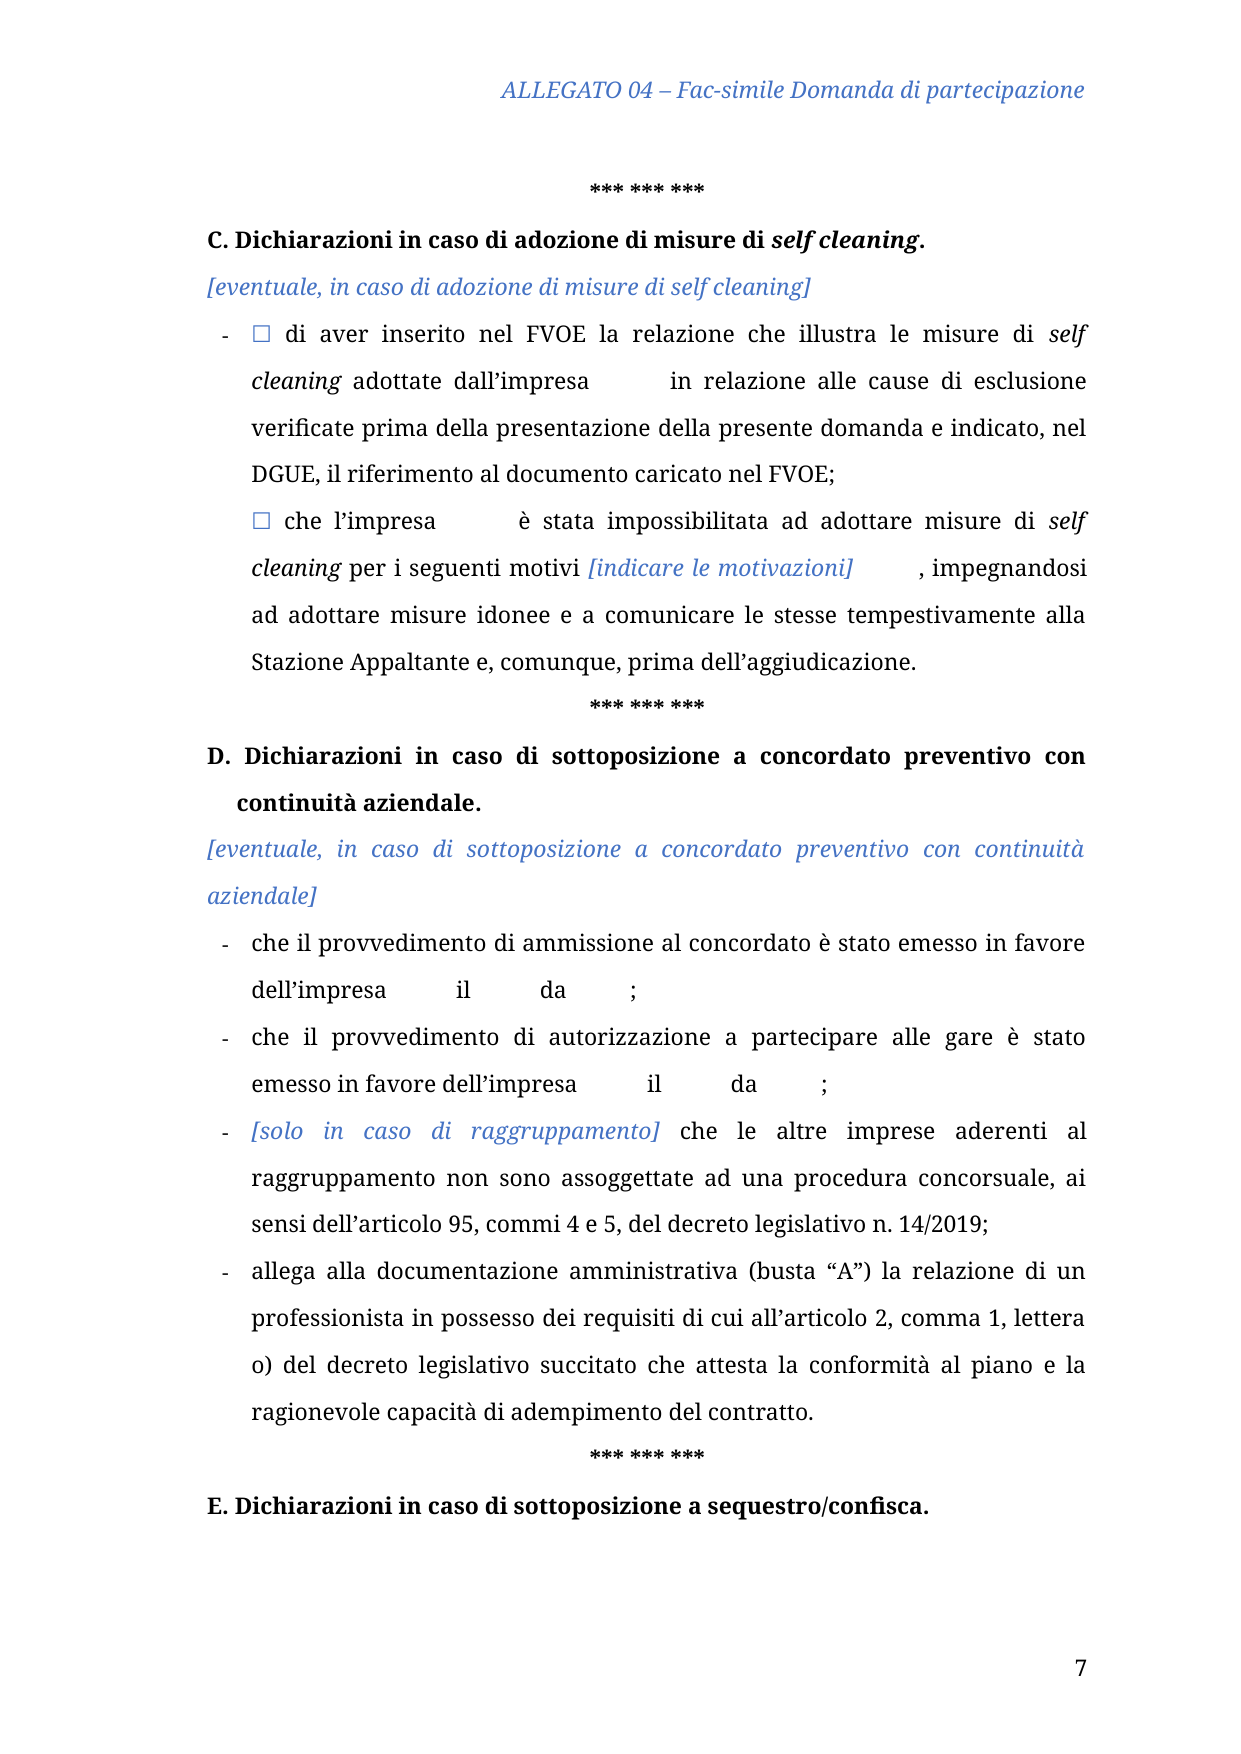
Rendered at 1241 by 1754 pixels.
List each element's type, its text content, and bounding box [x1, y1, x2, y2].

text [eventuale, in caso di adozione di misure di self cleaning] [207, 271, 1087, 302]
text [eventuale, in caso di sottoposizione a concordato preventivo con continuità aziendale] [207, 833, 1087, 912]
list che il provvedimento di ammissione al concordato è stato emesso in favore dell’impresa il da ; [222, 927, 1087, 1005]
text C. Dichiarazioni in caso di adozione di misure di self cleaning. [207, 224, 1087, 255]
list [solo in caso di raggruppamento] che le altre imprese aderenti al raggruppamento non sono assoggettate ad una procedura concorsuale, ai sensi dell’articolo 95, commi 4 e 5, del decreto legislativo n. 14/2019; [222, 1115, 1087, 1240]
list di aver inserito nel FVOE la relazione che illustra le misure di self cleaning adottate dall’impresa in relazione alle cause di esclusione verificate prima della presentazione della presente domanda e indicato, nel DGUE, il riferimento al documento caricato nel FVOE; [222, 318, 1087, 490]
list *** *** *** [207, 693, 1087, 724]
text D. Dichiarazioni in caso di sottoposizione a concordato preventivo con continuità aziendale. [207, 740, 1087, 818]
list allega alla documentazione amministrativa (busta “A”) la relazione di un professionista in possesso dei requisiti di cui all’articolo 2, comma 1, lettera o) del decreto legislativo succitato che attesta la conformità al piano e la ragionevole capacità di adempimento del contratto. [222, 1255, 1087, 1427]
list che il provvedimento di autorizzazione a partecipare alle gare è stato emesso in favore dell’impresa il da ; [222, 1021, 1087, 1099]
text E. Dichiarazioni in caso di sottoposizione a sequestro/confisca. [207, 1490, 1087, 1521]
list *** *** *** [207, 177, 1087, 208]
list che l’impresa è stata impossibilitata ad adottare misure di self cleaning per i seguenti motivi [indicare le motivazioni] , impegnandosi ad adottare misure idonee e a comunicare le stesse tempestivamente alla Stazione Appaltante e, comunque, prima dell’aggiudicazione. [251, 505, 1087, 677]
list *** *** *** [207, 1443, 1087, 1474]
